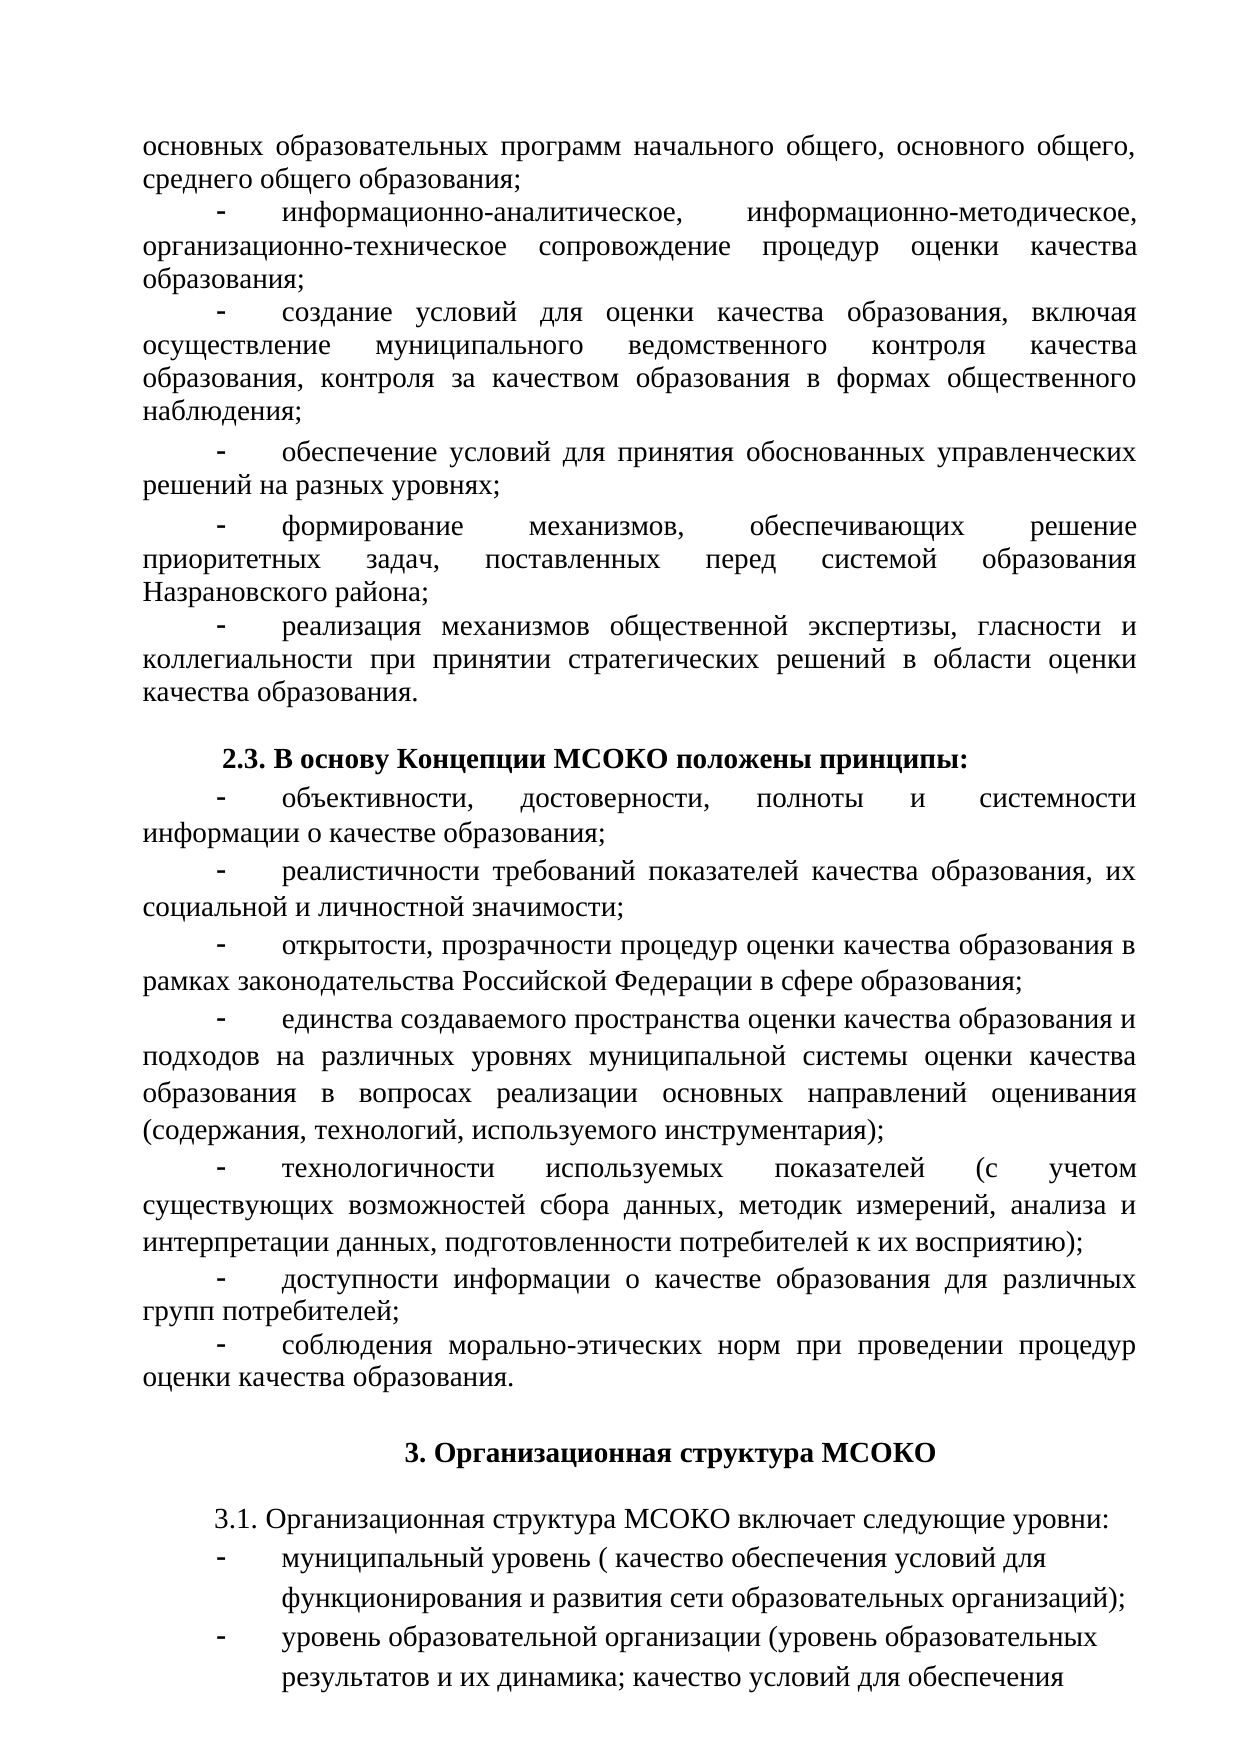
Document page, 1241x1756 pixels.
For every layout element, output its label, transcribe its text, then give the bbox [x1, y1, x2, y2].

list создание условий для оценки качества образования, включая осуществление муниципального ведомственного контроля качества образования, контроля за качеством образования в формах общественного наблюдения; [142, 295, 1137, 427]
list реализация механизмов общественной экспертизы, гласности и коллегиальности при принятии стратегических решений в области оценки качества образования. [142, 609, 1137, 707]
list информационно-аналитическое, информационно-методическое, организационно-техническое сопровождение процедур оценки качества образования; [142, 196, 1137, 294]
list объективности, достоверности, полноты и системности информации о качестве образования; [142, 780, 1136, 848]
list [142, 129, 1137, 195]
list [216, 1615, 1207, 1694]
list соблюдения морально-этических норм при проведении процедур оценки качества образования. [142, 1329, 1136, 1393]
subtitle 3. Организационная структура МСОКО [134, 1435, 1207, 1469]
list формирование механизмов, обеспечивающих решение приоритетных задач, поставленных перед системой образования Назрановского района; [142, 509, 1137, 608]
list доступности информации о качестве образования для различных групп потребителей; [142, 1263, 1136, 1327]
list единства создаваемого пространства оценки качества образования и подходов на различных уровнях муниципальной системы оценки качества образования в вопросах реализации основных направлений оценивания (содержания, технологий, используемого инструментария); [142, 1001, 1137, 1146]
list технологичности используемых показателей (с учетом существующих возможностей сбора данных, методик измерений, анализа и интерпретации данных, подготовленности потребителей к их восприятию); [142, 1150, 1137, 1257]
list муниципальный уровень ( качество обеспечения условий для функционирования и развития сети образовательных организаций); [216, 1535, 1207, 1615]
list В основу Концепции МСОКО положены принципы: [222, 741, 1207, 775]
list открытости, прозрачности процедур оценки качества образования в рамках законодательства Российской Федерации в сфере образования; [142, 927, 1136, 997]
list Организационная структура МСОКО включает следующие уровни: [214, 1502, 1207, 1535]
list обеспечение условий для принятия обоснованных управленческих решений на разных уровнях; [142, 435, 1137, 501]
list реалистичности требований показателей качества образования, их социальной и личностной значимости; [142, 853, 1136, 922]
